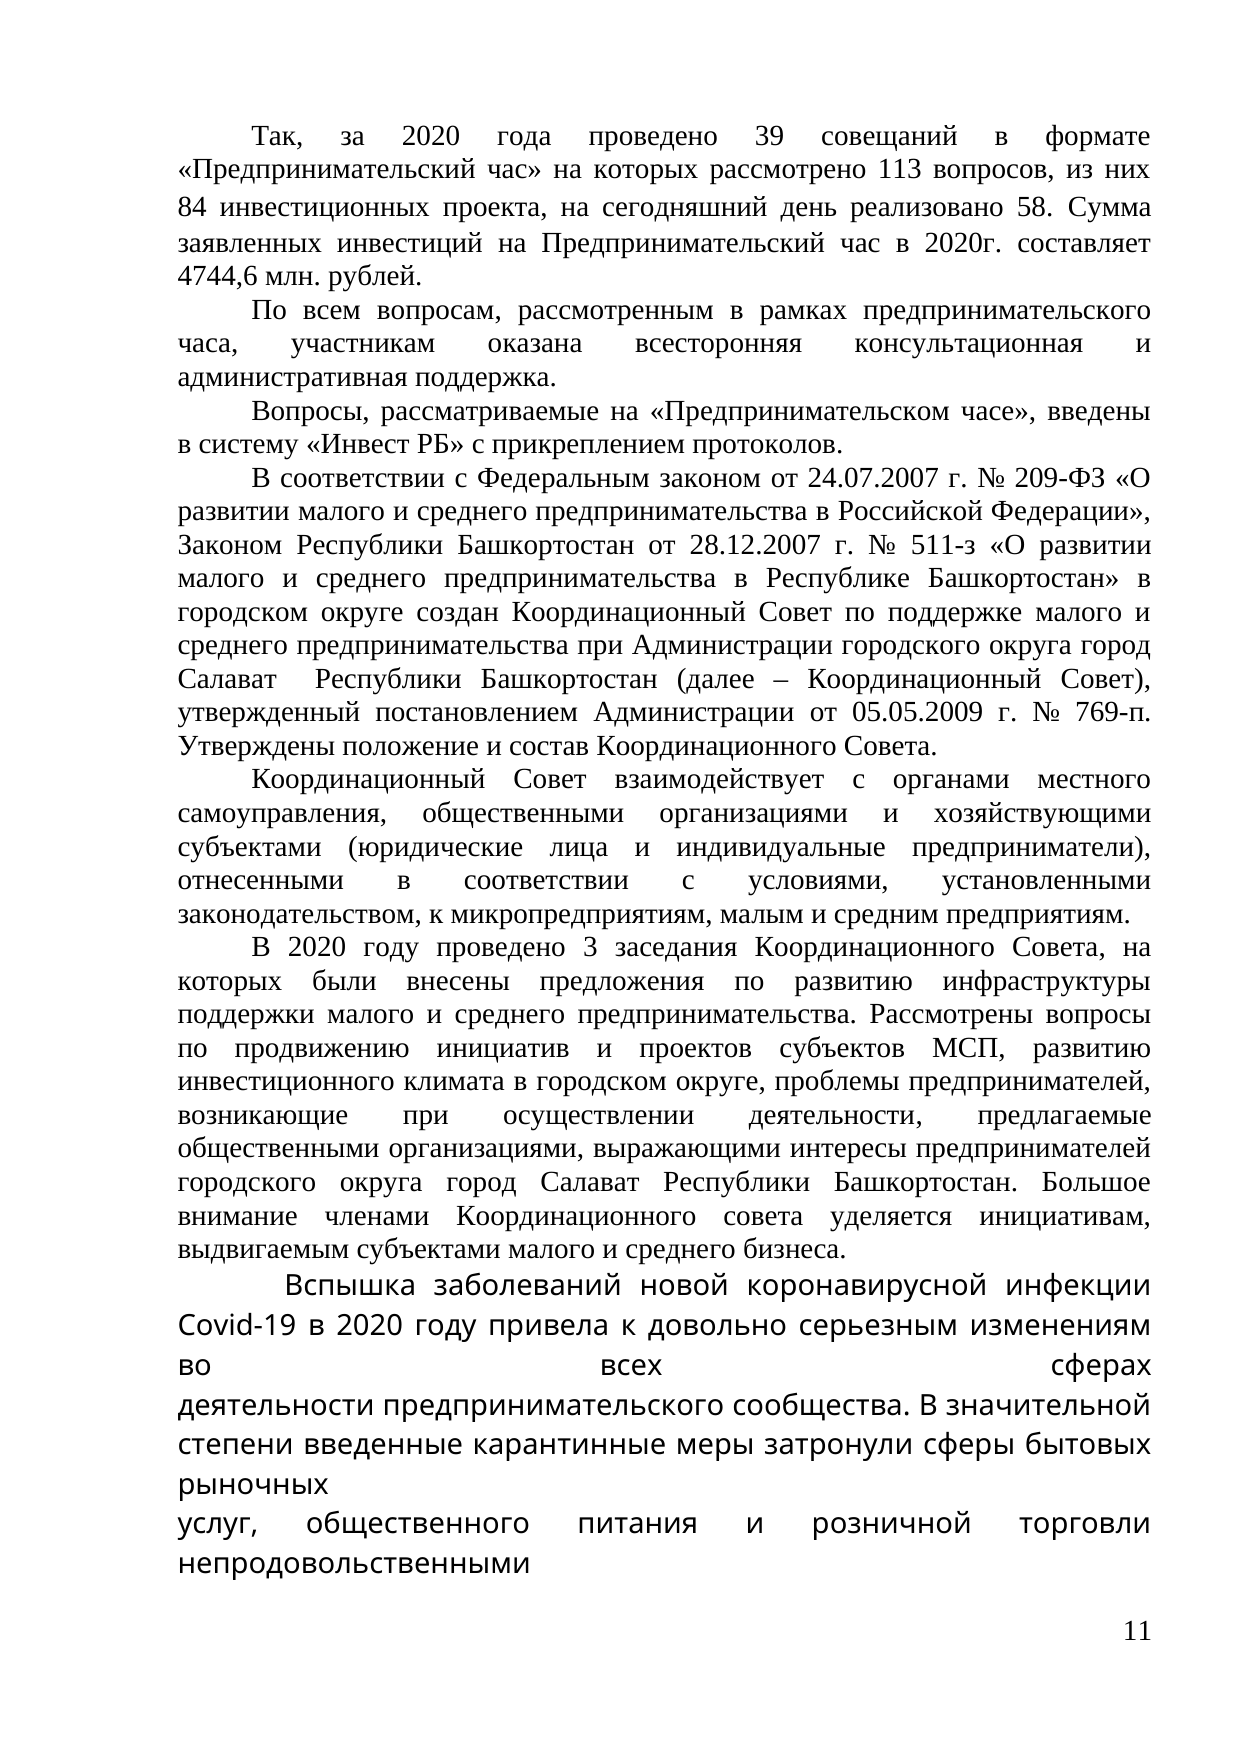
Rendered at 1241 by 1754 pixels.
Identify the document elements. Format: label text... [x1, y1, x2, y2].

text В соответствии с Федеральным законом от 24.07.2007 г. № 209-ФЗ «О развитии малого и среднего предпринимательства в Российской Федерации», Законом Республики Башкортостан от 28.12.2007 г. № 511-з «О развитии малого и среднего предпринимательства в Республике Башкортостан» в городском округе создан Координационный Совет по поддержке малого и среднего предпринимательства при Администрации городского округа город Салават Республики Башкортостан (далее – Координационный Совет), утвержденный постановлением Администрации от 05.05.2009 г. № 769-п. Утверждены положение и состав Координационного Совета. [177, 460, 1152, 762]
text Так, за 2020 года проведено 39 совещаний в формате «Предпринимательский час» на которых рассмотрено 113 вопросов, из них 84 инвестиционных проекта, на сегодняшний день реализовано 58. Сумма заявленных инвестиций на Предпринимательский час в 2020г. составляет 4744,6 млн. рублей. [177, 118, 1152, 292]
text Вопросы, рассматриваемые на «Предпринимательском часе», введены в систему «Инвест РБ» с прикреплением протоколов. [177, 393, 1152, 460]
text В 2020 году проведено 3 заседания Координационного Совета, на которых были внесены предложения по развитию инфраструктуры поддержки малого и среднего предпринимательства. Рассмотрены вопросы по продвижению инициатив и проектов субъектов МСП, развитию инвестиционного климата в городском округе, проблемы предпринимателей, возникающие при осуществлении деятельности, предлагаемые общественными организациями, выражающими интересы предпринимателей городского округа город Салават Республики Башкортостан. Большое внимание членами Координационного совета уделяется инициативам, выдвигаемым субъектами малого и среднего бизнеса. [177, 929, 1152, 1265]
text По всем вопросам, рассмотренным в рамках предпринимательского часа, участникам оказана всесторонняя консультационная и административная поддержка. [177, 292, 1152, 393]
text Координационный Совет взаимодействует с органами местного самоуправления, общественными организациями и хозяйствующими субъектами (юридические лица и индивидуальные предприниматели), отнесенными в соответствии с условиями, установленными законодательством, к микропредприятиям, малым и средним предприятиям. [177, 762, 1152, 929]
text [177, 1265, 1152, 1582]
